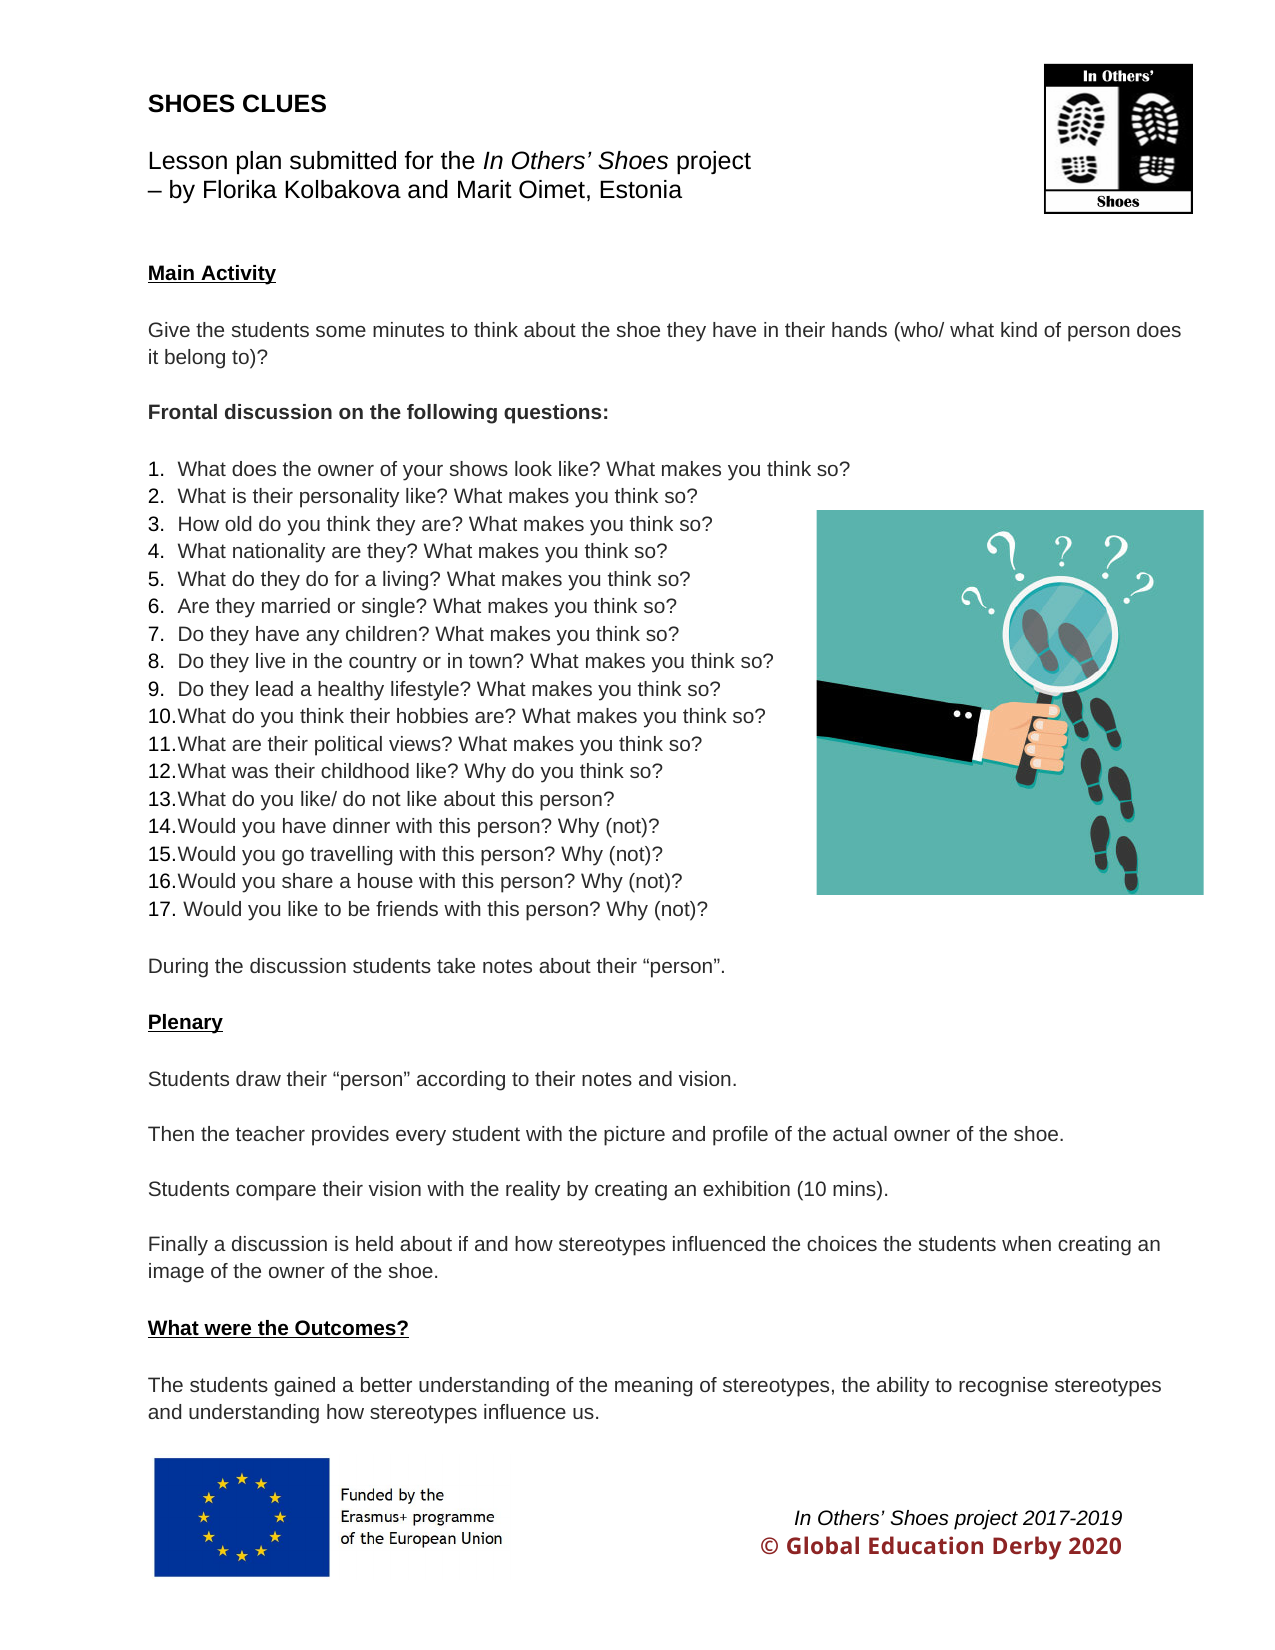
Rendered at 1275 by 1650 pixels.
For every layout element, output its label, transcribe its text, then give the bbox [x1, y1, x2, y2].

list What was their childhood like? Why do you think so? [148, 759, 816, 783]
list Would you like to be friends with this person? Why (not)? [148, 897, 1186, 921]
list What do they do for a living? What makes you think so? [148, 567, 816, 591]
list Would you share a house with this person? Why (not)? [148, 869, 816, 893]
list Are they married or single? What makes you think so? [148, 594, 816, 618]
list What do you think their hobbies are? What makes you think so? [148, 704, 816, 728]
text The students gained a better understanding of the meaning of stereotypes, the ability to recognise stereotypes and understanding how stereotypes influence us. [148, 1373, 1186, 1424]
text Students draw their “person” according to their notes and vision. Then the teacher provides every student with the picture and profile of the actual owner of the shoe. Students compare their vision with the reality by creating an exhibition (10 mins). Finally a discussion is held about if and how stereotypes influenced the choices the students when creating an image of the owner of the shoe. [148, 1067, 1186, 1283]
list What are their political views? What makes you think so? [148, 732, 816, 756]
list Do they have any children? What makes you think so? [148, 622, 816, 646]
list What is their personality like? What makes you think so? [148, 484, 1186, 508]
picture [816, 510, 1204, 895]
list Would you have dinner with this person? Why (not)? [148, 814, 816, 838]
list Do they live in the country or in town? What makes you think so? [148, 649, 816, 673]
list What do you like/ do not like about this person? [148, 787, 816, 811]
list Would you go travelling with this person? Why (not)? [148, 842, 816, 866]
text What were the Outcomes? [148, 1316, 1186, 1340]
list What nationality are they? What makes you think so? [148, 539, 816, 563]
picture [151, 1454, 511, 1579]
list What does the owner of your shows look like? What makes you think so? [148, 457, 1186, 481]
list How old do you think they are? What makes you think so? [148, 512, 816, 536]
text Plenary [148, 1010, 1186, 1034]
text Main Activity [148, 261, 1186, 285]
picture [1043, 63, 1194, 213]
text Give the students some minutes to think about the shoe they have in their hands (who/ what kind of person does it belong to)? Frontal discussion on the following questions: [148, 318, 1186, 424]
text During the discussion students take notes about their “person”. [148, 953, 1186, 977]
list Do they lead a healthy lifestyle? What makes you think so? [148, 677, 816, 701]
